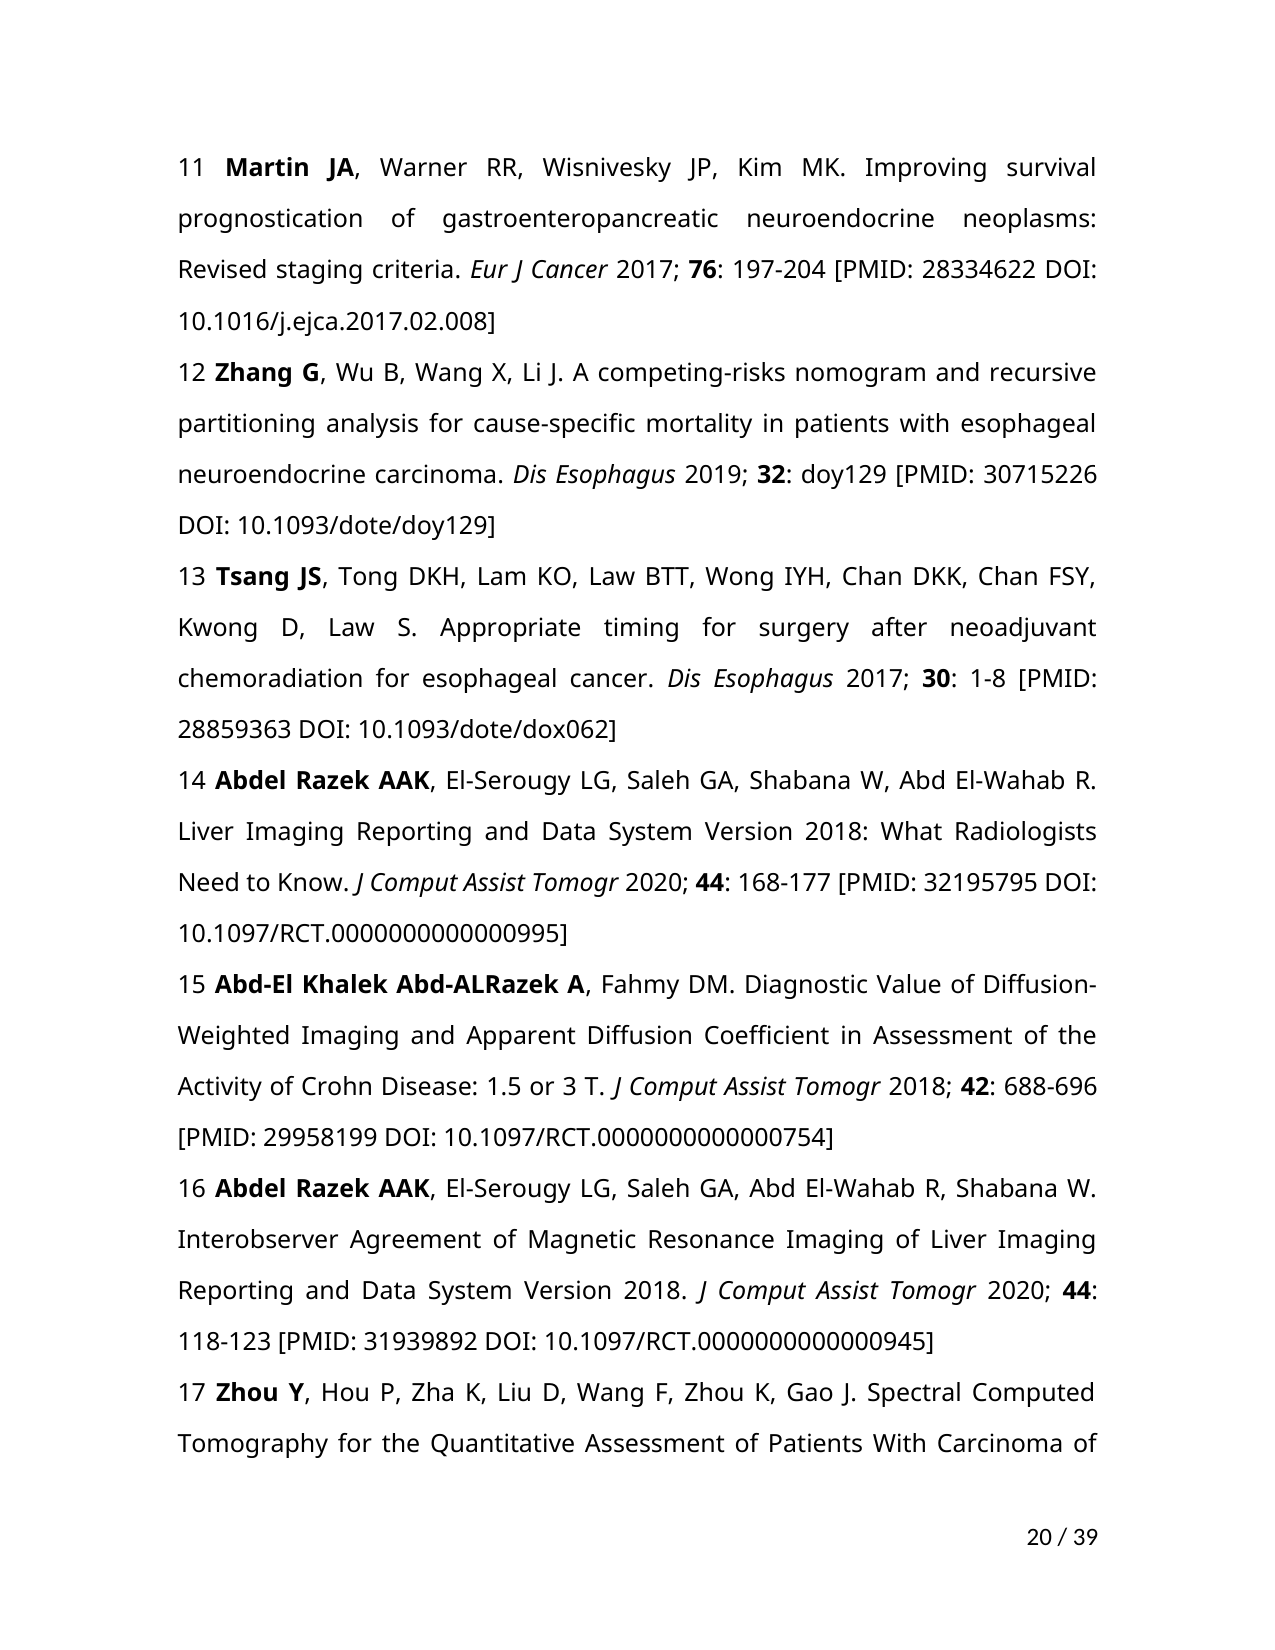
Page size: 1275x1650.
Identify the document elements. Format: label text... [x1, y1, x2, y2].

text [177, 1375, 1098, 1460]
text 12 Zhang G, Wu B, Wang X, Li J. A competing-risks nomogram and recursive partitioning analysis for cause-specific mortality in patients with esophageal neuroendocrine carcinoma. Dis Esophagus 2019; 32: doy129 [PMID: 30715226 DOI: 10.1093/dote/doy129] [177, 354, 1098, 541]
text 14 Abdel Razek AAK, El-Serougy LG, Saleh GA, Shabana W, Abd El-Wahab R. Liver Imaging Reporting and Data System Version 2018: What Radiologists Need to Know. J Comput Assist Tomogr 2020; 44: 168-177 [PMID: 32195795 DOI: 10.1097/RCT.0000000000000995] [177, 762, 1098, 950]
text 15 Abd-El Khalek Abd-ALRazek A, Fahmy DM. Diagnostic Value of Diffusion-Weighted Imaging and Apparent Diffusion Coefficient in Assessment of the Activity of Crohn Disease: 1.5 or 3 T. J Comput Assist Tomogr 2018; 42: 688-696 [PMID: 29958199 DOI: 10.1097/RCT.0000000000000754] [177, 967, 1098, 1154]
text 16 Abdel Razek AAK, El-Serougy LG, Saleh GA, Abd El-Wahab R, Shabana W. Interobserver Agreement of Magnetic Resonance Imaging of Liver Imaging Reporting and Data System Version 2018. J Comput Assist Tomogr 2020; 44: 118-123 [PMID: 31939892 DOI: 10.1097/RCT.0000000000000945] [177, 1171, 1098, 1358]
text 13 Tsang JS, Tong DKH, Lam KO, Law BTT, Wong IYH, Chan DKK, Chan FSY, Kwong D, Law S. Appropriate timing for surgery after neoadjuvant chemoradiation for esophageal cancer. Dis Esophagus 2017; 30: 1-8 [PMID: 28859363 DOI: 10.1093/dote/dox062] [177, 558, 1098, 746]
text 11 Martin JA, Warner RR, Wisnivesky JP, Kim MK. Improving survival prognostication of gastroenteropancreatic neuroendocrine neoplasms: Revised staging criteria. Eur J Cancer 2017; 76: 197-204 [PMID: 28334622 DOI: 10.1016/j.ejca.2017.02.008] [177, 150, 1098, 337]
